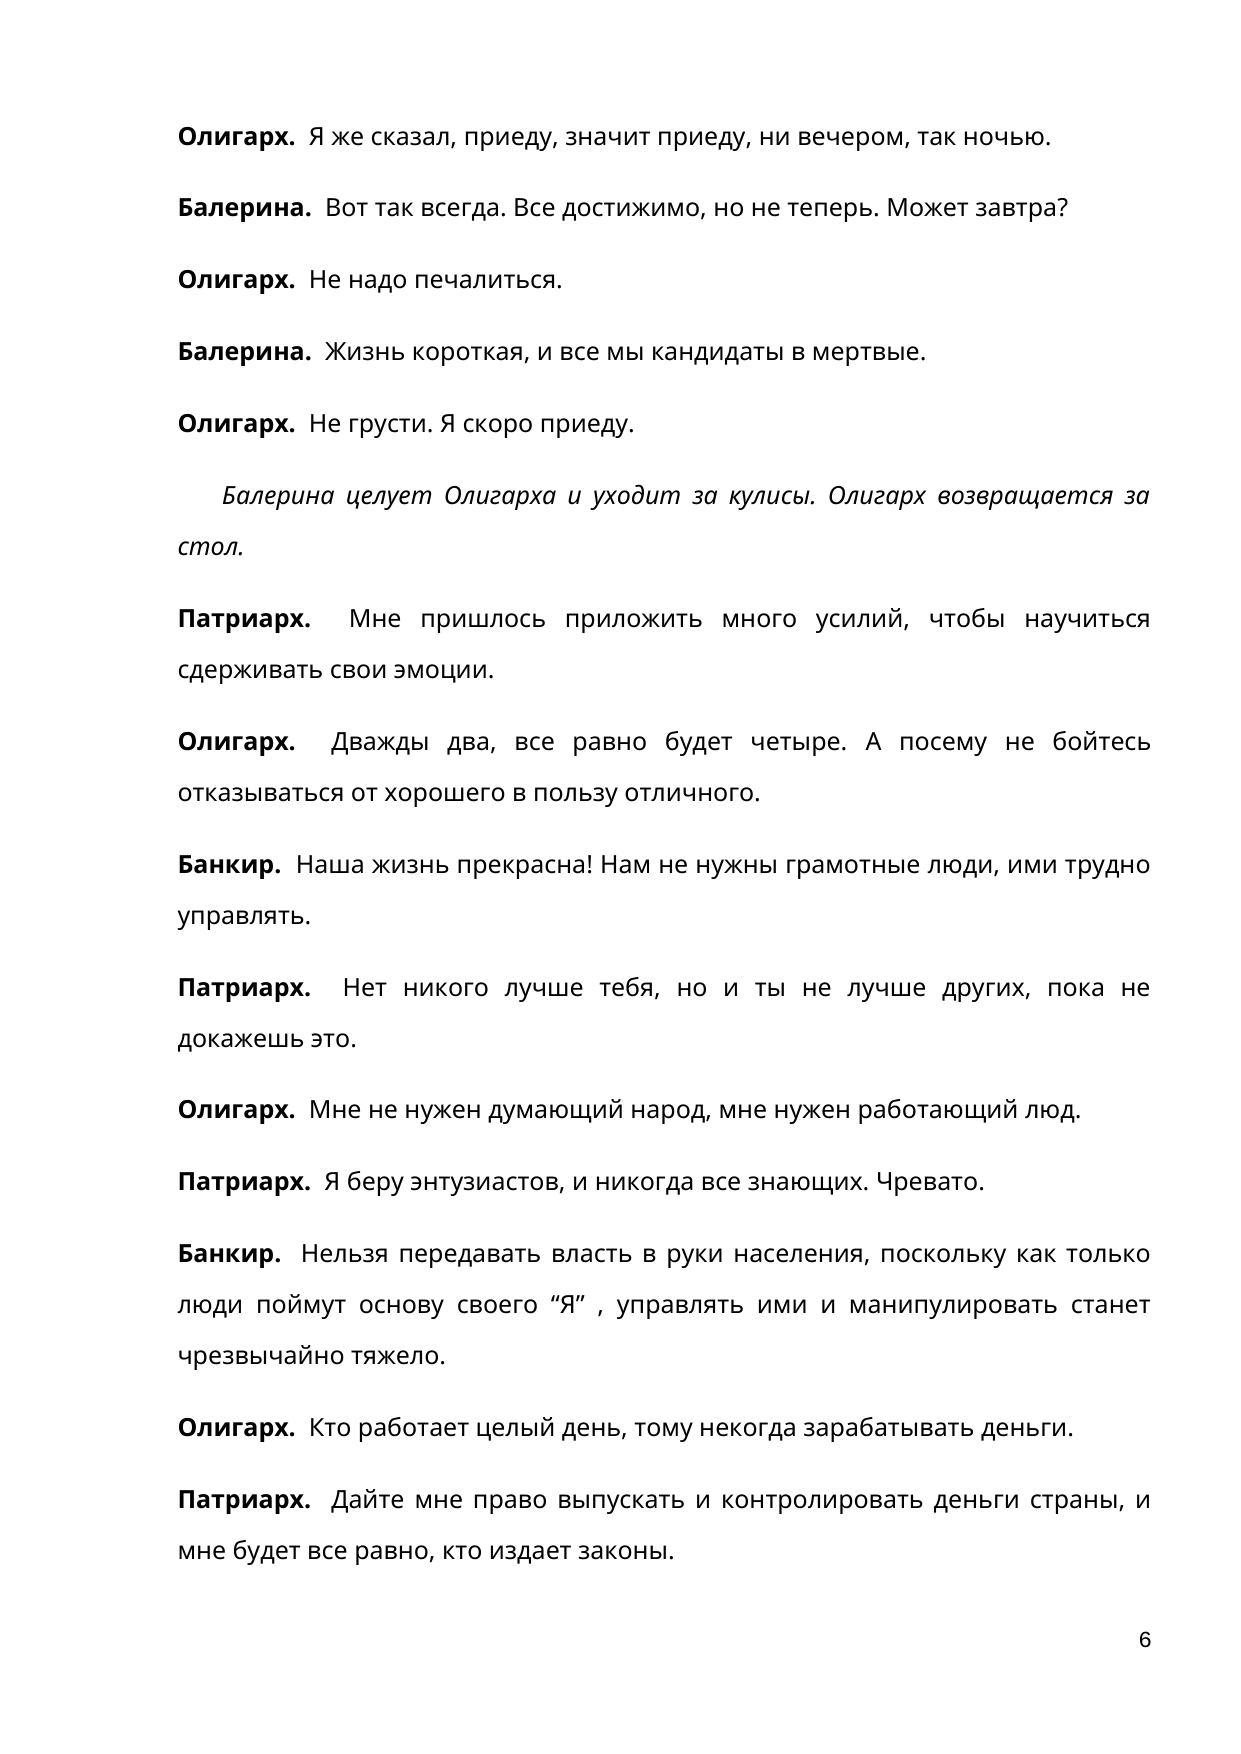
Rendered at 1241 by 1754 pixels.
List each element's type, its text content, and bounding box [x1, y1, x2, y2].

text Патриарх. Нет никого лучше тебя, но и ты не лучше других, пока не докажешь это. [177, 969, 1152, 1054]
text Олигарх. Дважды два, все равно будет четыре. А посему не бойтесь отказываться от хорошего в пользу отличного. [177, 723, 1152, 808]
text Балерина. Вот так всегда. Все достижимо, но не теперь. Может завтра? [177, 190, 1152, 224]
text Олигарх. Кто работает целый день, тому некогда зарабатывать деньги. [177, 1410, 1152, 1444]
text Патриарх. Я беру энтузиастов, и никогда все знающих. Чревато. [177, 1164, 1152, 1198]
text Олигарх. Не надо печалиться. [177, 262, 1152, 296]
text Патриарх. Дайте мне право выпускать и контролировать деньги страны, и мне будет все равно, кто издает законы. [177, 1482, 1152, 1567]
text Олигарх. Я же сказал, приеду, значит приеду, ни вечером, так ночью. [177, 118, 1152, 152]
text Олигарх. Не грусти. Я скоро приеду. [177, 406, 1152, 440]
text Патриарх. Мне пришлось приложить много усилий, чтобы научиться сдерживать свои эмоции. [177, 600, 1152, 686]
text Банкир. Наша жизнь прекрасна! Нам не нужны грамотные люди, ими трудно управлять. [177, 846, 1152, 931]
text Олигарх. Мне не нужен думающий народ, мне нужен работающий люд. [177, 1092, 1152, 1126]
text Балерина. Жизнь короткая, и все мы кандидаты в мертвые. [177, 334, 1152, 368]
text Балерина целует Олигарха и уходит за кулисы. Олигарх возвращается за стол. [177, 477, 1152, 563]
text Банкир. Нельзя передавать власть в руки населения, поскольку как только люди поймут основу своего “Я” , управлять ими и манипулировать станет чрезвычайно тяжело. [177, 1236, 1152, 1372]
